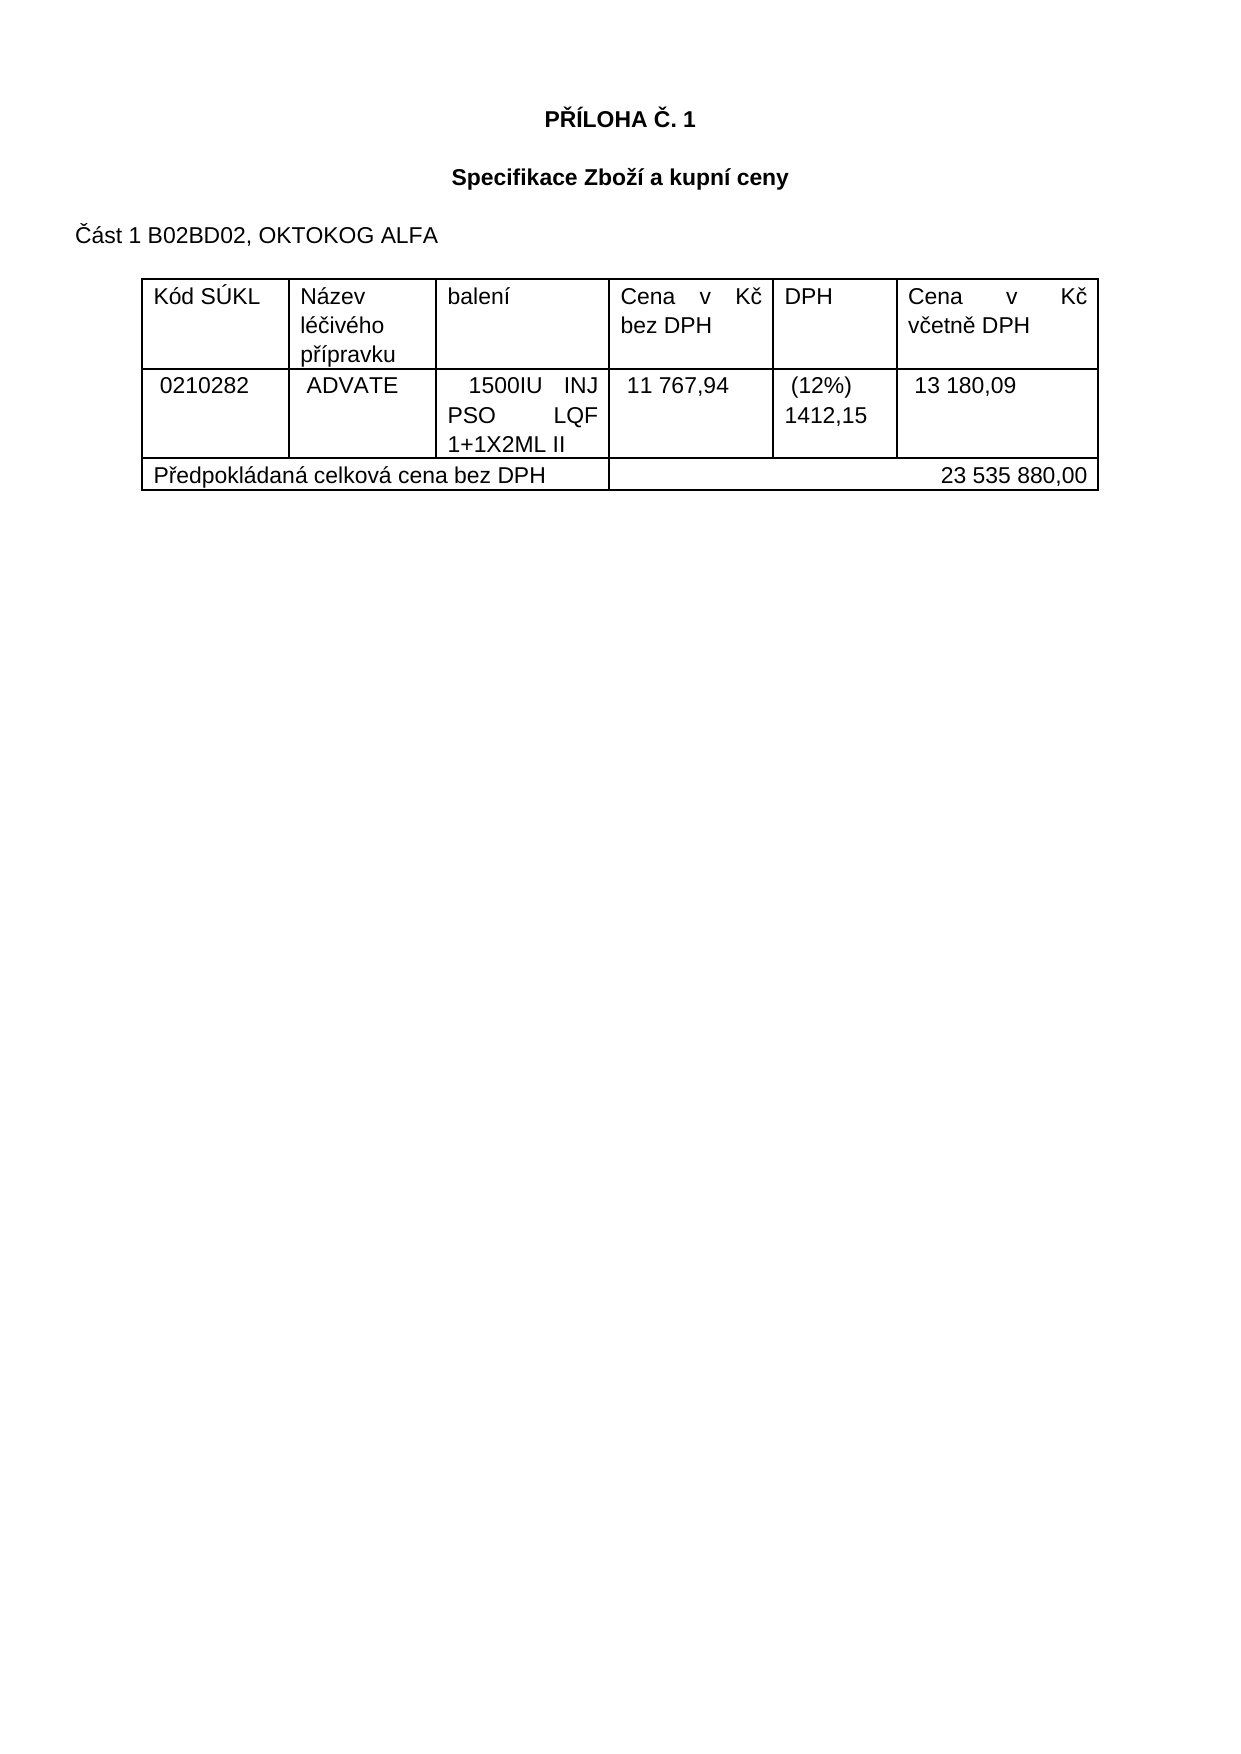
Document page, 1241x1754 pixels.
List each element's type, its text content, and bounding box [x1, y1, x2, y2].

table_header balení [437, 280, 608, 368]
table_cell 23 535 880,00 [610, 459, 1097, 488]
text PŘÍLOHA Č. 1 [75, 103, 1165, 132]
table_header Cena v Kč bez DPH [610, 280, 772, 368]
table_cell (12%) 1412,15 [774, 370, 896, 457]
table_cell Předpokládaná celková cena bez DPH [143, 459, 608, 488]
table_cell ADVATE [290, 370, 435, 457]
table_header Cena v Kč včetně DPH [898, 280, 1097, 368]
text Část 1 B02BD02, OKTOKOG ALFA [75, 220, 1165, 249]
table_header Kód SÚKL [143, 280, 288, 368]
table_cell 13 180,09 [898, 370, 1097, 457]
table_header DPH [774, 280, 896, 368]
table_cell 0210282 [143, 370, 288, 457]
text Specifikace Zboží a kupní ceny [75, 161, 1165, 191]
table_cell 11 767,94 [610, 370, 772, 457]
table_cell 1500IU INJ PSO LQF 1+1X2ML II [437, 370, 608, 457]
table_header Název léčivého přípravku [290, 280, 435, 368]
